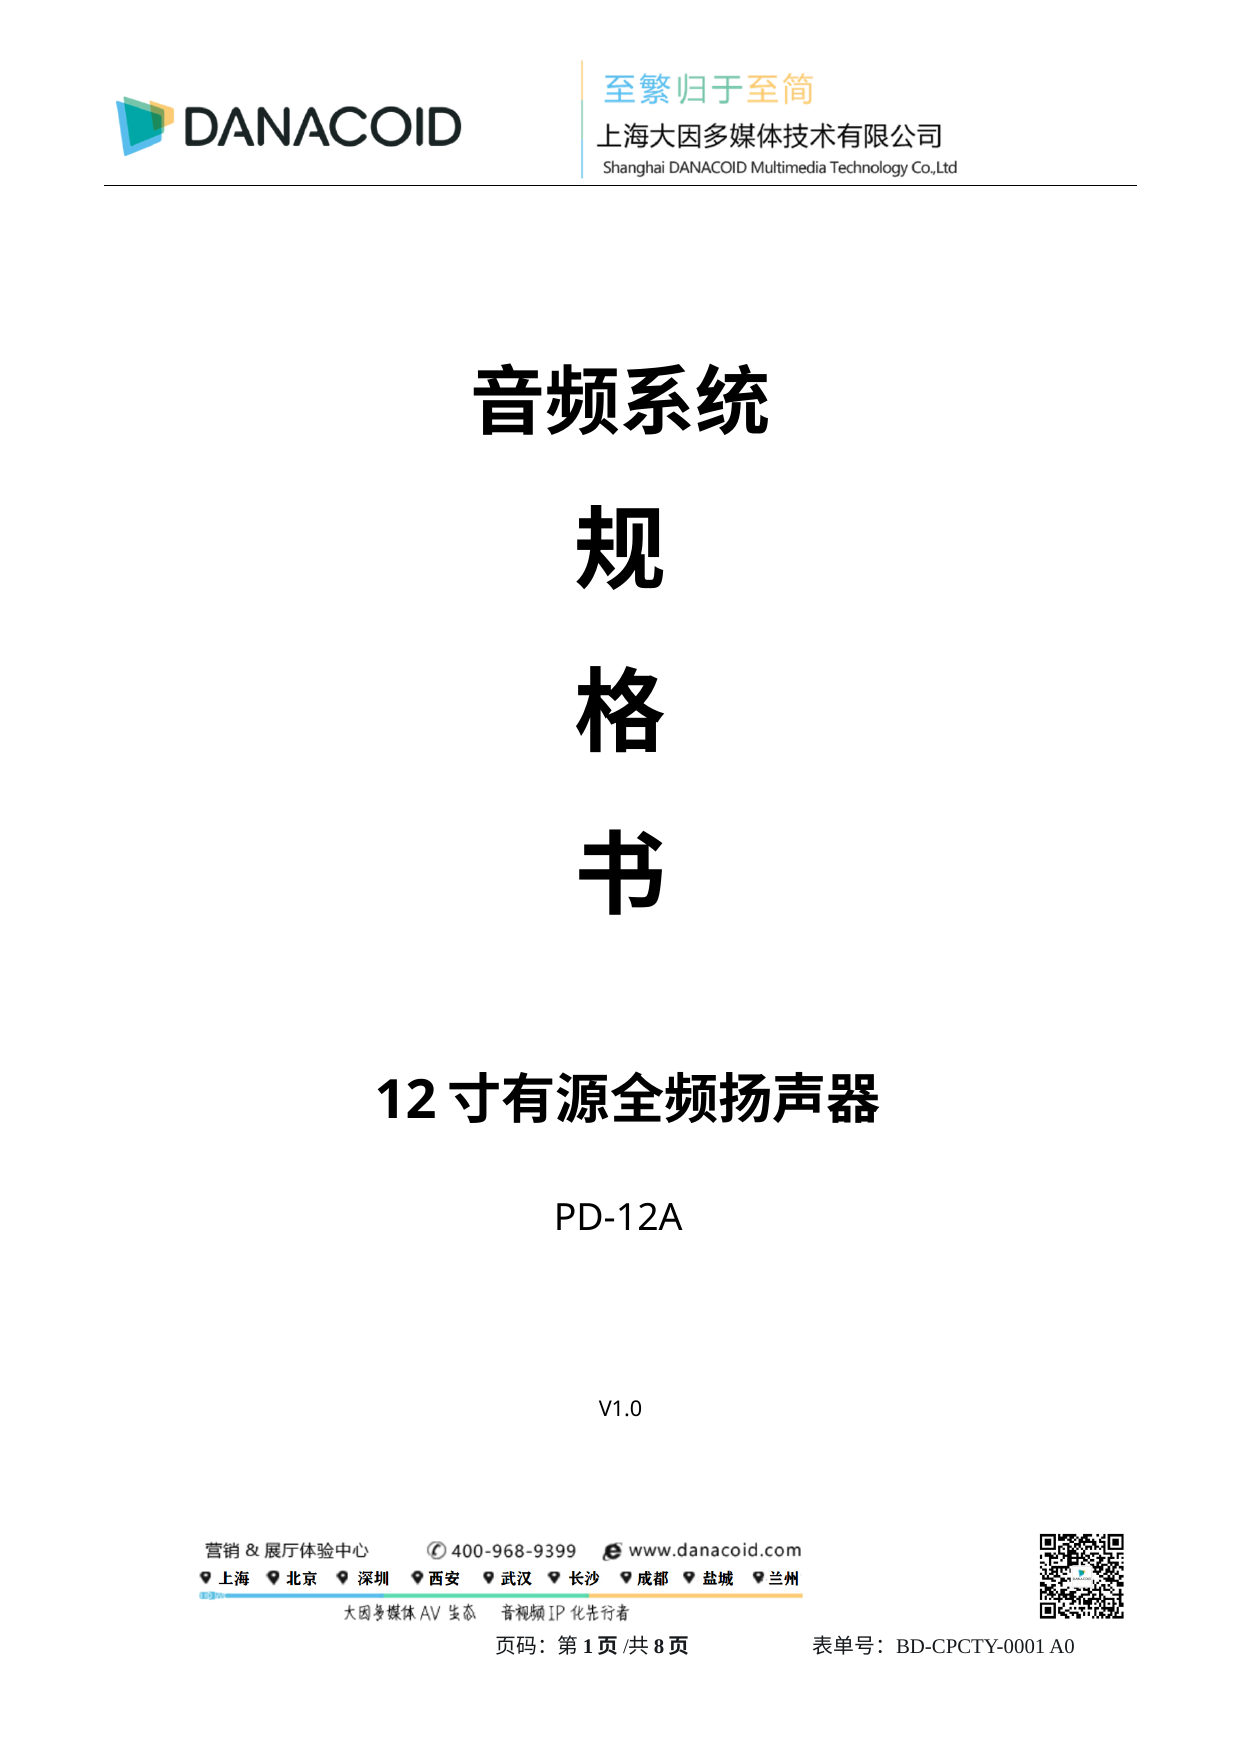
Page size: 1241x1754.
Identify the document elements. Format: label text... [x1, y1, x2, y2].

picture [575, 47, 965, 183]
picture [1033, 1528, 1130, 1625]
text PD-12A [103, 1183, 1137, 1248]
picture [196, 1515, 809, 1630]
text V1.0 [103, 1364, 1137, 1429]
text 12寸有源全频扬声器 [103, 1046, 1137, 1144]
text 格 [103, 623, 1137, 786]
picture [103, 70, 465, 183]
text 音频系统 [103, 331, 1137, 461]
text 规 [103, 461, 1137, 623]
text 书 [103, 786, 1137, 948]
